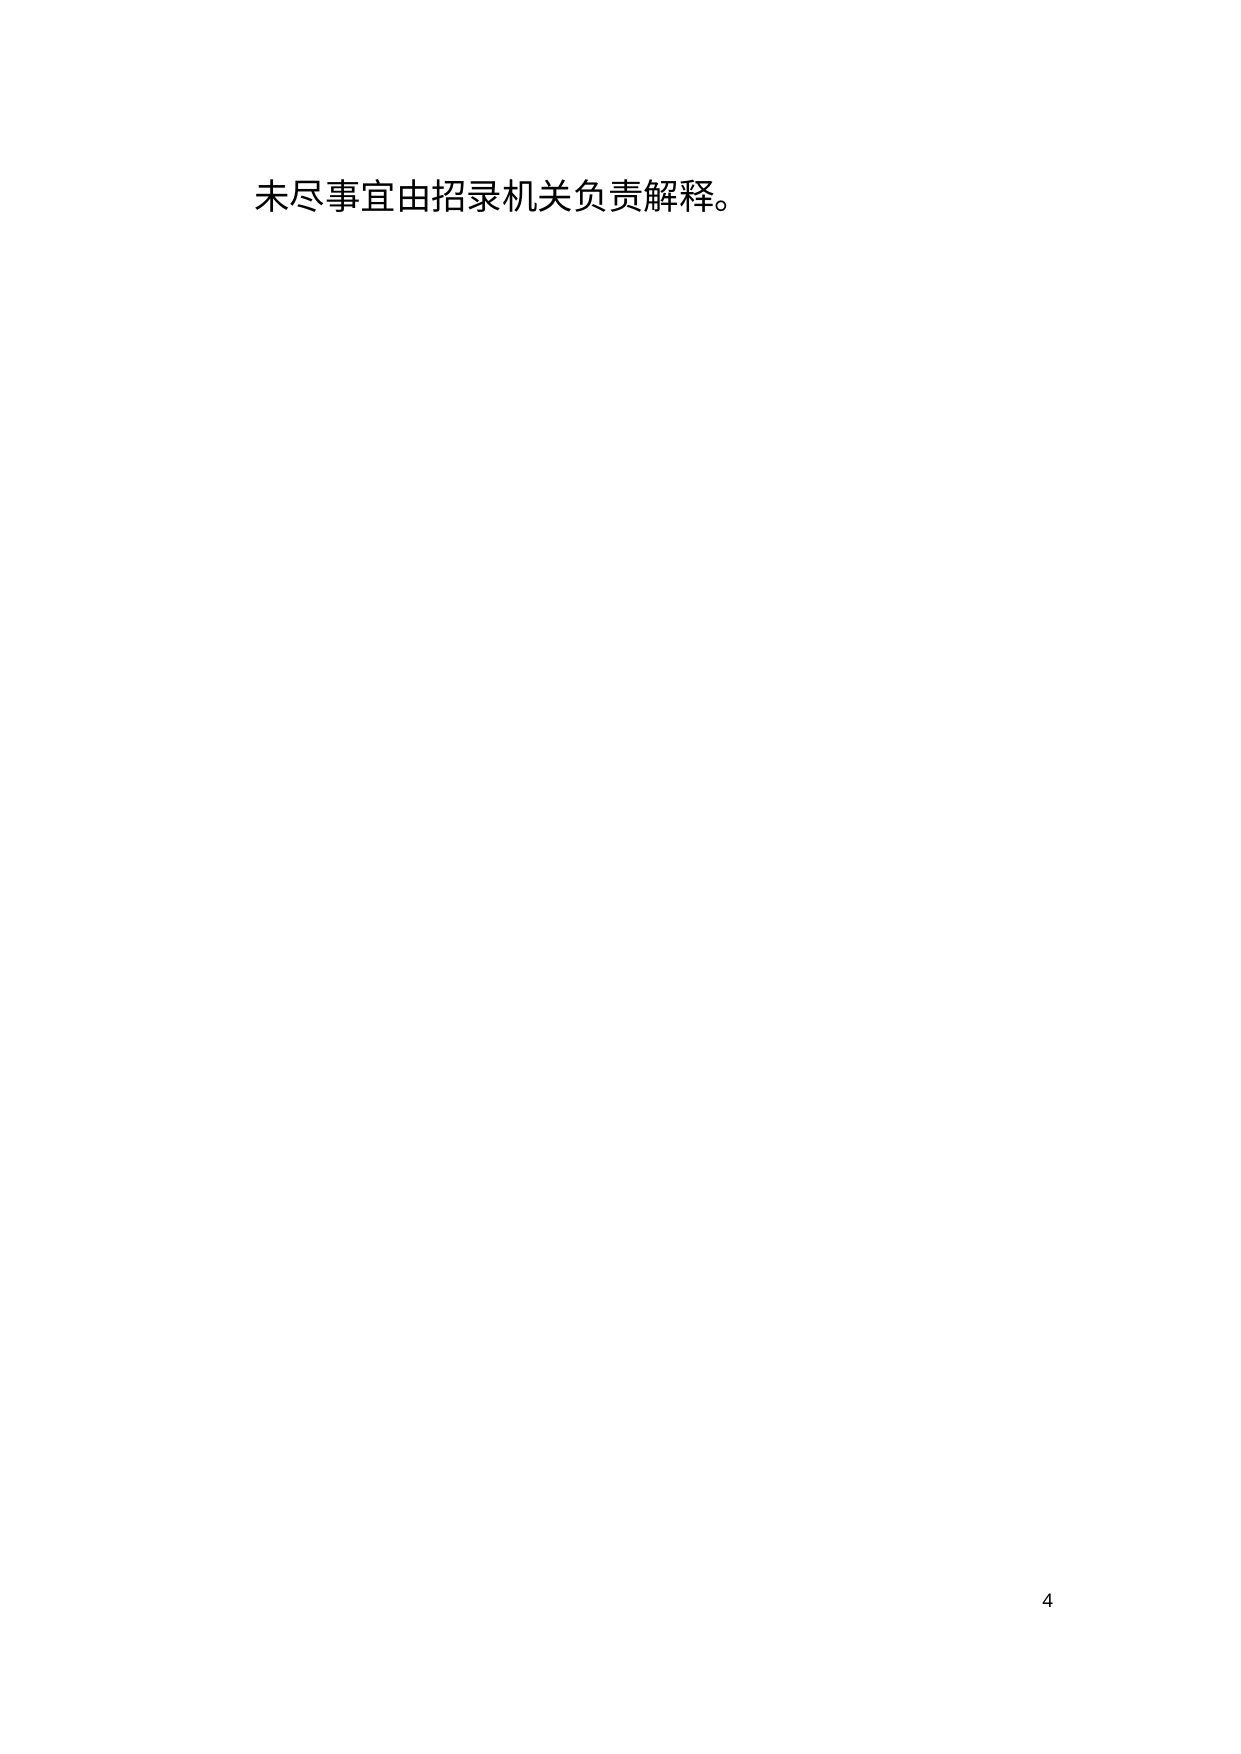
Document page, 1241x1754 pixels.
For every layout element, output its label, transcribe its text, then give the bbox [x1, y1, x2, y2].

text 未尽事宜由招录机关负责解释。 [187, 156, 1053, 231]
